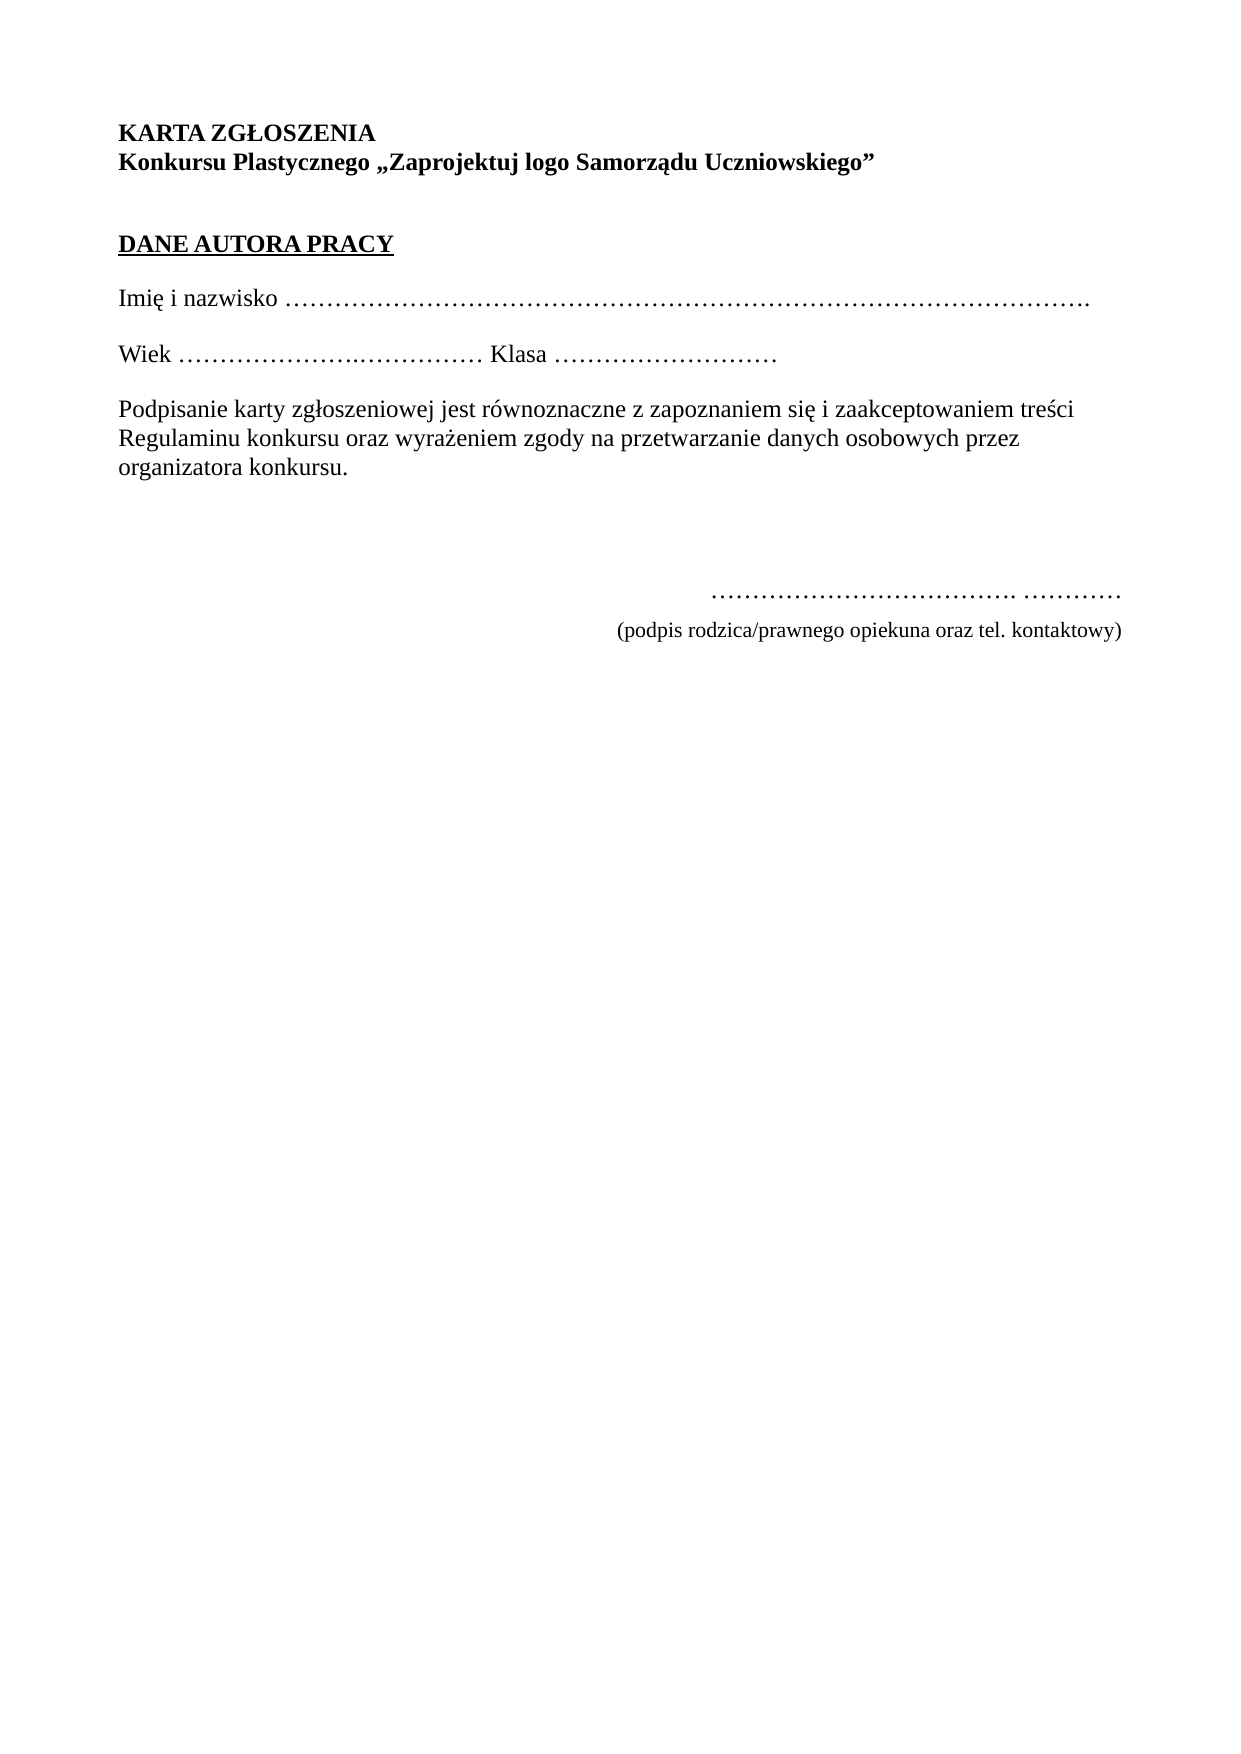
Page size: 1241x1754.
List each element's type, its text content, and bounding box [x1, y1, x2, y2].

text KARTA ZGŁOSZENIA Konkursu Plastycznego „Zaprojektuj logo Samorządu Uczniowskiego” [118, 118, 1122, 176]
text Podpisanie karty zgłoszeniowej jest równoznaczne z zapoznaniem się i zaakceptowaniem treści Regulaminu konkursu oraz wyrażeniem zgody na przetwarzanie danych osobowych przez organizatora konkursu. [118, 394, 1122, 481]
text DANE AUTORA PRACY [118, 229, 1122, 258]
text Imię i nazwisko ……………………………………………………………………………………. [118, 283, 1122, 312]
text Wiek ………………….…………… Klasa ……………………… [118, 339, 1122, 367]
text ………………………………. ………… [118, 576, 1122, 604]
text (podpis rodzica/prawnego opiekuna oraz tel. kontaktowy) [118, 617, 1122, 642]
